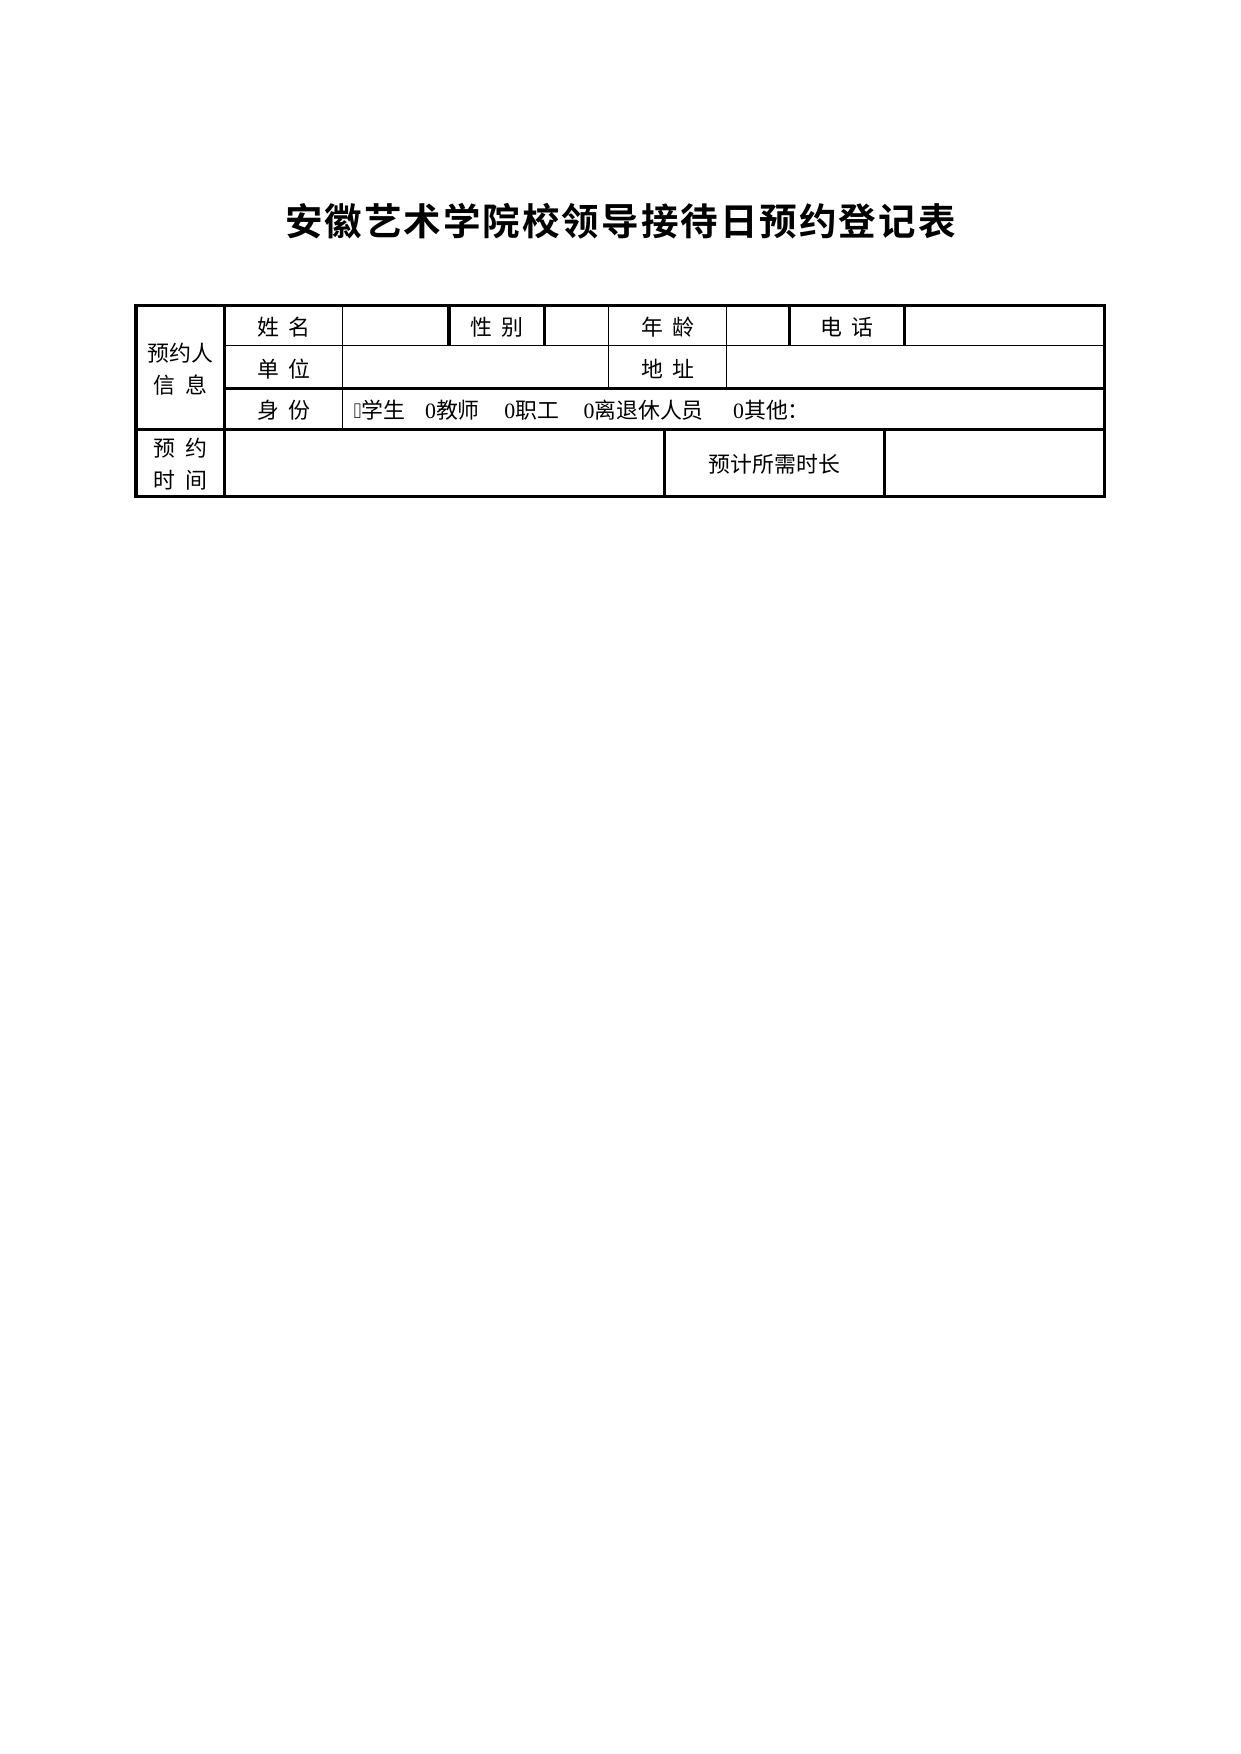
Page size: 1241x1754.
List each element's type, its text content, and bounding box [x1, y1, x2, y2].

table_header 电 话 [791, 307, 903, 345]
table_cell 地 址 [609, 346, 726, 387]
text 安徽艺术学院校领导接待日预约登记表 [187, 187, 1053, 252]
table_cell [343, 346, 608, 387]
table_header 姓 名 [226, 307, 342, 345]
table_header 预约人信 息 [138, 307, 223, 428]
table_header [727, 307, 788, 345]
table_cell 预计所需时长 [666, 431, 883, 494]
table_cell 单 位 [226, 346, 342, 387]
table_cell [727, 346, 1103, 387]
table_cell 身 份 [226, 390, 342, 428]
table_cell [886, 431, 1103, 494]
table_header 性 别 [451, 307, 543, 345]
table_header 年 龄 [609, 307, 726, 345]
table_header [546, 307, 608, 345]
table_cell 预 约 时 间 [138, 431, 223, 494]
table_cell 学生 教师 职工 离退休人员 其他： [343, 390, 1103, 428]
table_header [906, 307, 1103, 345]
table_cell [226, 431, 663, 494]
table_header [343, 307, 447, 345]
